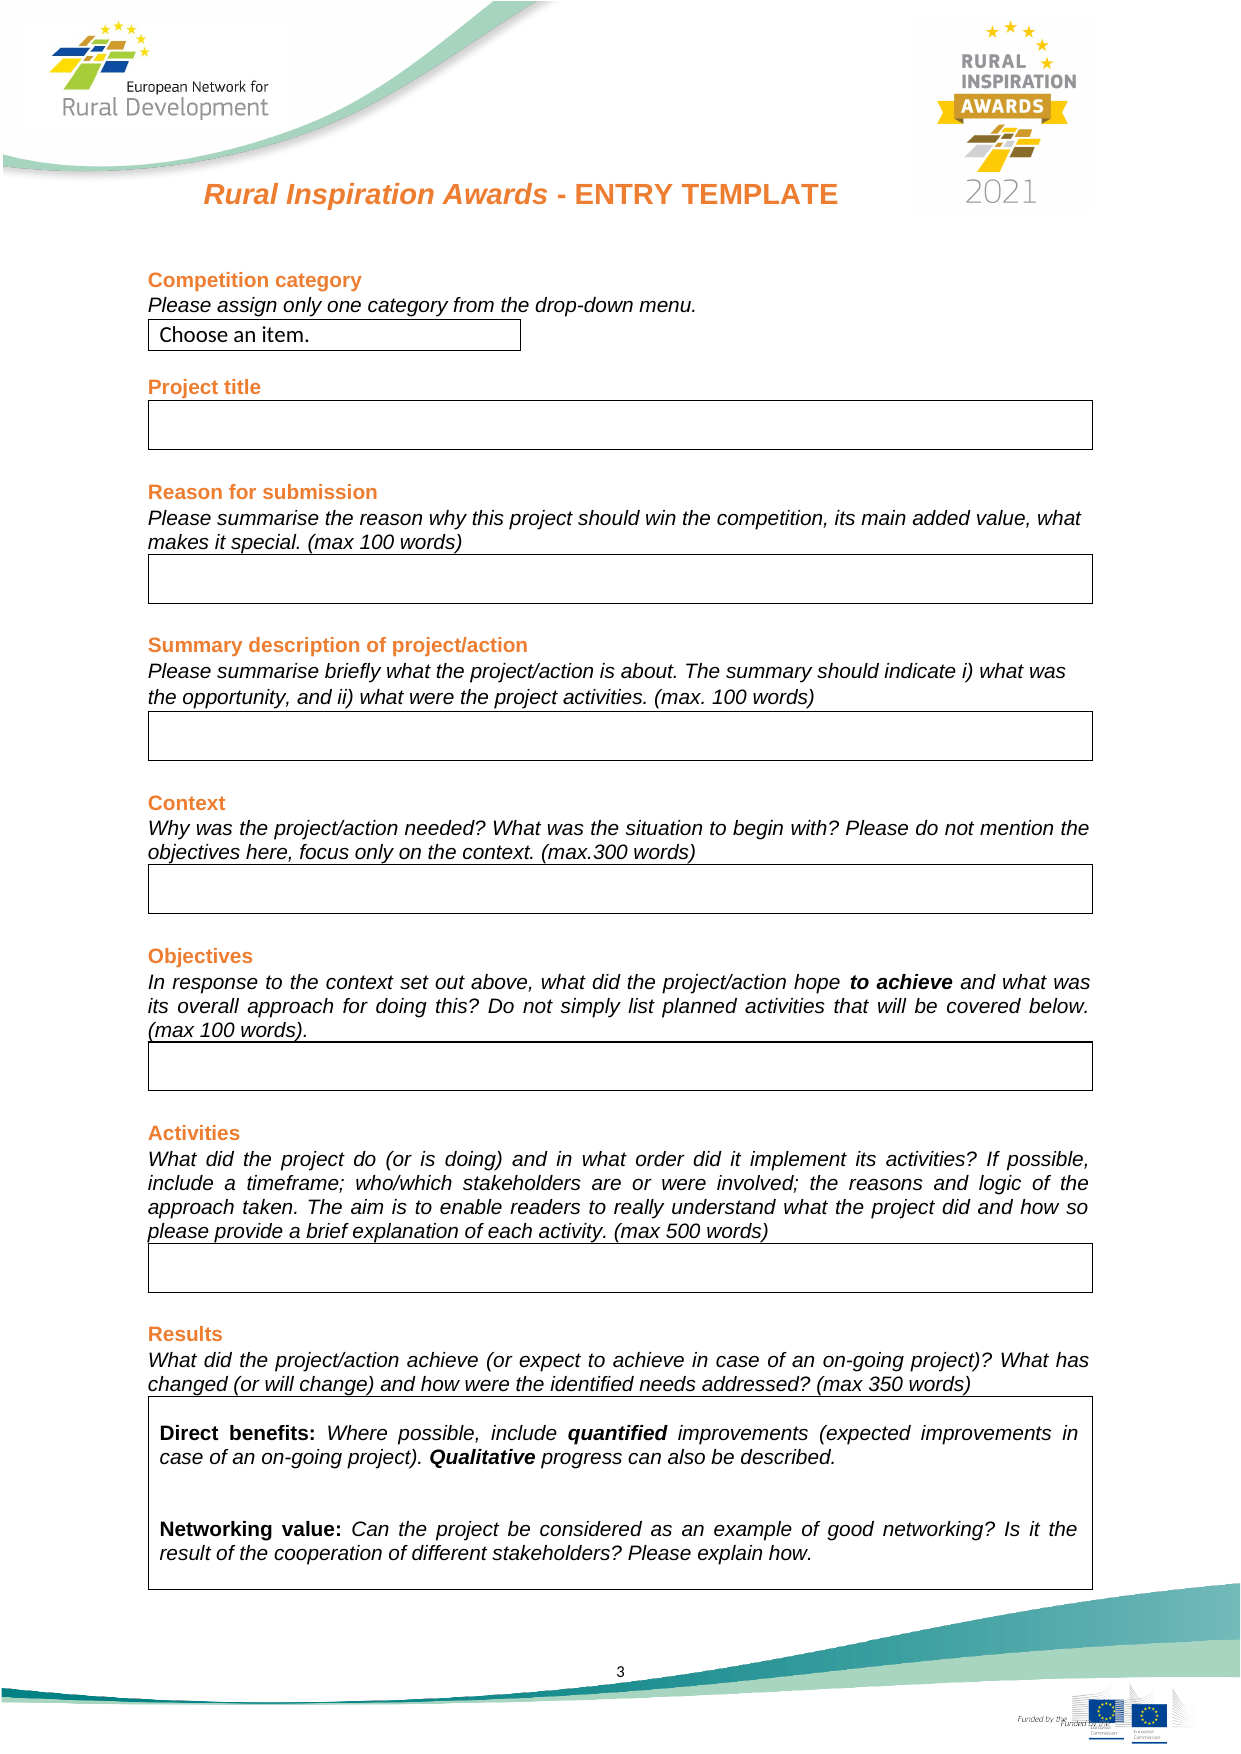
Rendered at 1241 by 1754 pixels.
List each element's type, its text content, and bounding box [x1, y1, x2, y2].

text What did the project/action achieve (or expect to achieve in case of an on-going project)? What has changed (or will change) and how were the identified needs addressed? (max 350 words) [148, 1348, 1093, 1396]
table_header [149, 555, 1092, 603]
table_header [149, 1244, 1092, 1292]
text Competition category [148, 267, 1093, 291]
text Reason for submission [148, 480, 1093, 504]
text Please summarise briefly what the project/action is about. The summary should indicate i) what was the opportunity, and ii) what were the project activities. (max. 100 words) [148, 659, 1093, 709]
table_header [149, 865, 1092, 913]
table_header [149, 401, 1092, 449]
table_header [149, 1043, 1092, 1090]
picture [1, 1573, 1241, 1754]
picture [912, 14, 1093, 177]
text Results [148, 1322, 1093, 1346]
text Please assign only one category from the drop-down menu. [148, 293, 1093, 317]
table_header [149, 712, 1092, 760]
text Activities [148, 1121, 1093, 1145]
text In response to the context set out above, what did the project/action hope to achieve and what was its overall approach for doing this? Do not simply list planned activities that will be covered below. (max 100 words). [148, 969, 1093, 1041]
text Please summarise the reason why this project should win the competition, its main added value, what makes it special. (max 100 words) [148, 506, 1093, 554]
text What did the project do (or is doing) and in what order did it implement its activities? If possible, include a timeframe; who/which stakeholders are or were involved; the reasons and logic of the approach taken. The aim is to enable readers to really understand what the project did and how so please provide a brief explanation of each activity. (max 500 words) [148, 1147, 1093, 1243]
picture [3, 1, 566, 190]
text Context [148, 790, 1093, 814]
text Summary description of project/action [148, 633, 1093, 657]
text Objectives [148, 944, 1093, 968]
text Why was the project/action needed? What was the situation to begin with? Please do not mention the objectives here, focus only on the context. (max.300 words) [148, 816, 1093, 864]
text Project title [148, 374, 1093, 398]
text Rural Inspiration Awards - ENTRY TEMPLATE [148, 177, 1093, 211]
